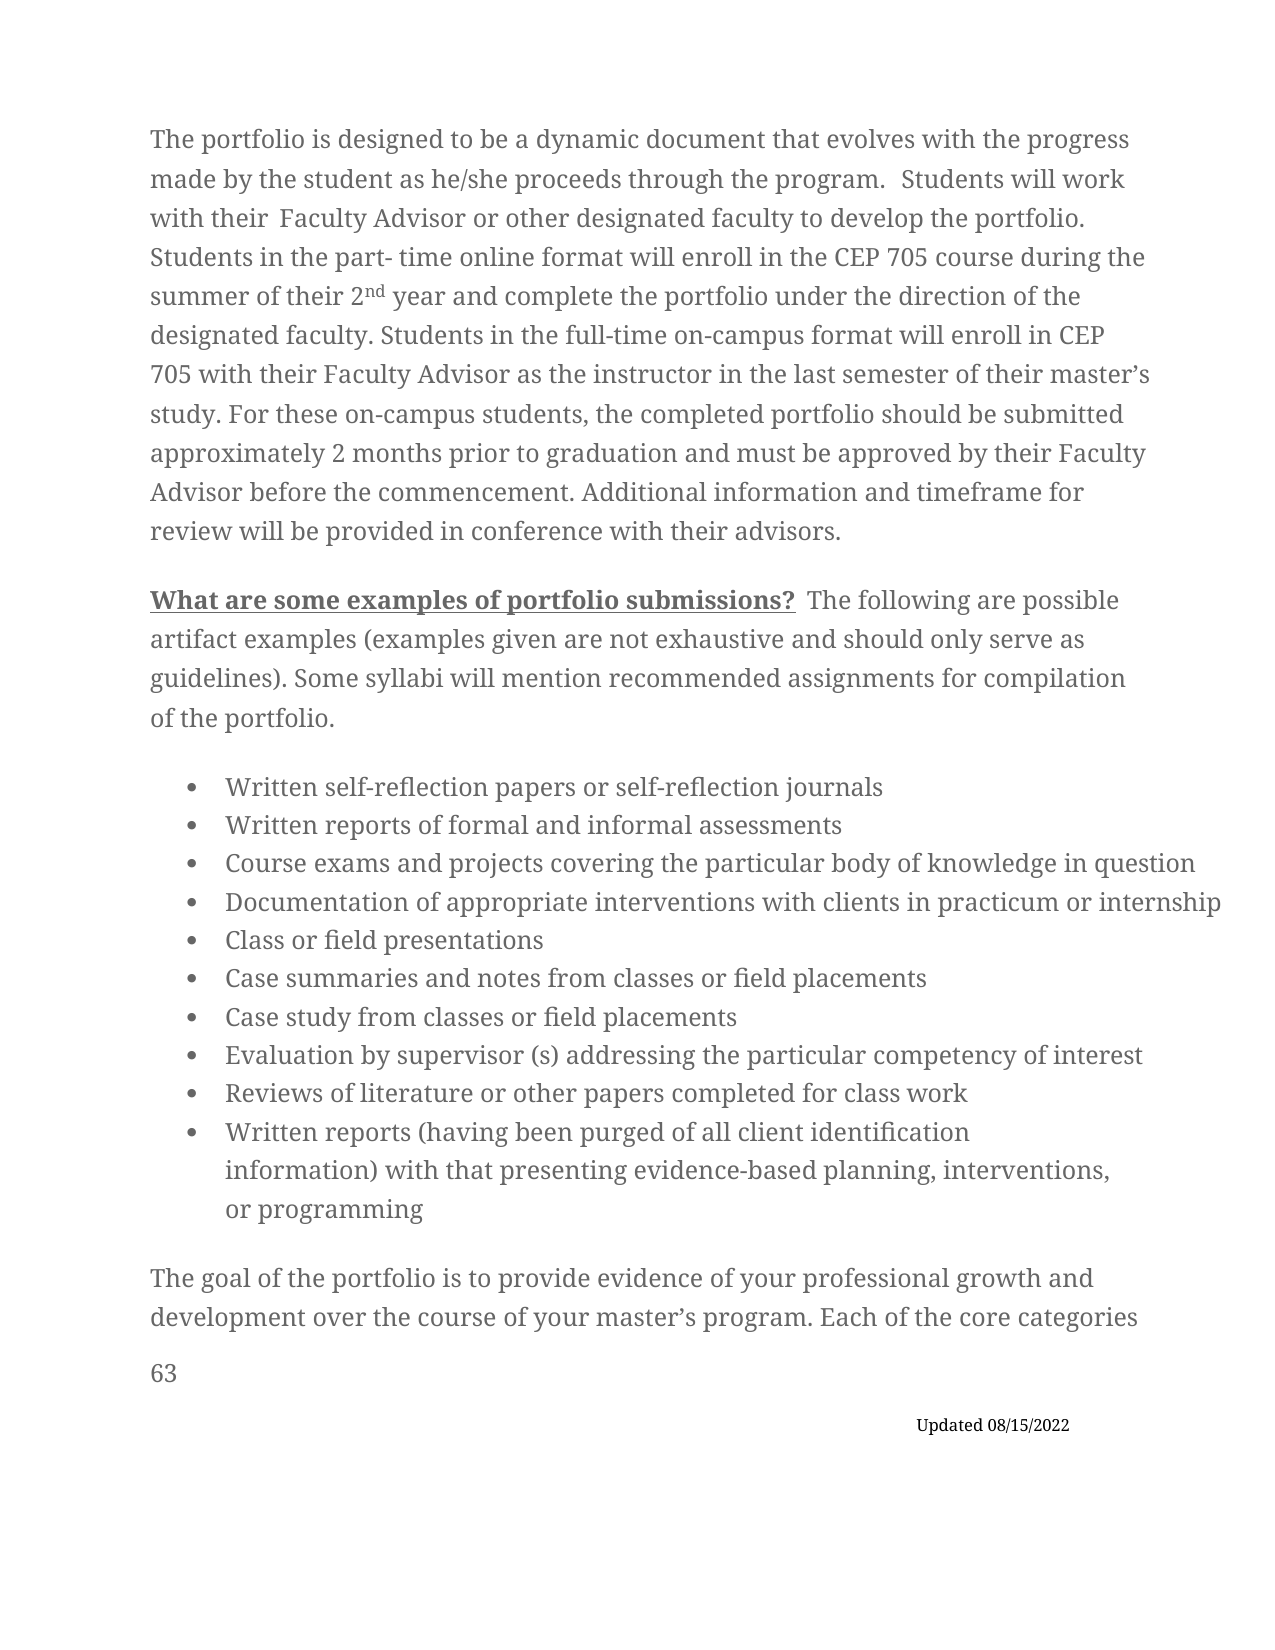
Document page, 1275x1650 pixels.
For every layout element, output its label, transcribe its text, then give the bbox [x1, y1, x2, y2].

text What are some examples of portfolio submissions? The following are possible artifact examples (examples given are not exhaustive and should only serve as guidelines). Some syllabi will mention recommended assignments for compilation of the portfolio. [150, 583, 1146, 734]
list Case summaries and notes from classes or field placements [187, 961, 1229, 995]
list Case study from classes or field placements [187, 999, 1229, 1033]
list Written reports (having been purged of all client identification information) with that presenting evidence-based planning, interventions, or programming [187, 1114, 1115, 1225]
list Course exams and projects covering the particular body of knowledge in question [187, 846, 1229, 880]
list Written self-reflection papers or self-reflection journals [187, 769, 1229, 803]
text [150, 1260, 1146, 1333]
text The portfolio is designed to be a dynamic document that evolves with the progress made by the student as he/she proceeds through the program. Students will work with their Faculty Advisor or other designated faculty to develop the portfolio. Students in the part- time online format will enroll in the CEP 705 course during the summer of their 2nd year and complete the portfolio under the direction of the designated faculty. Students in the full-time on-campus format will enroll in CEP 705 with their Faculty Advisor as the instructor in the last semester of their master’s study. For these on-campus students, the completed portfolio should be submitted approximately 2 months prior to graduation and must be approved by their Faculty Advisor before the commencement. Additional information and timeframe for review will be provided in conference with their advisors. [150, 122, 1153, 548]
list Written reports of formal and informal assessments [187, 808, 1229, 842]
list Class or field presentations [187, 923, 1229, 957]
list Evaluation by supervisor (s) addressing the particular competency of interest [187, 1038, 1229, 1072]
list Reviews of literature or other papers completed for class work [187, 1076, 1229, 1110]
list Documentation of appropriate interventions with clients in practicum or internship [187, 884, 1229, 918]
